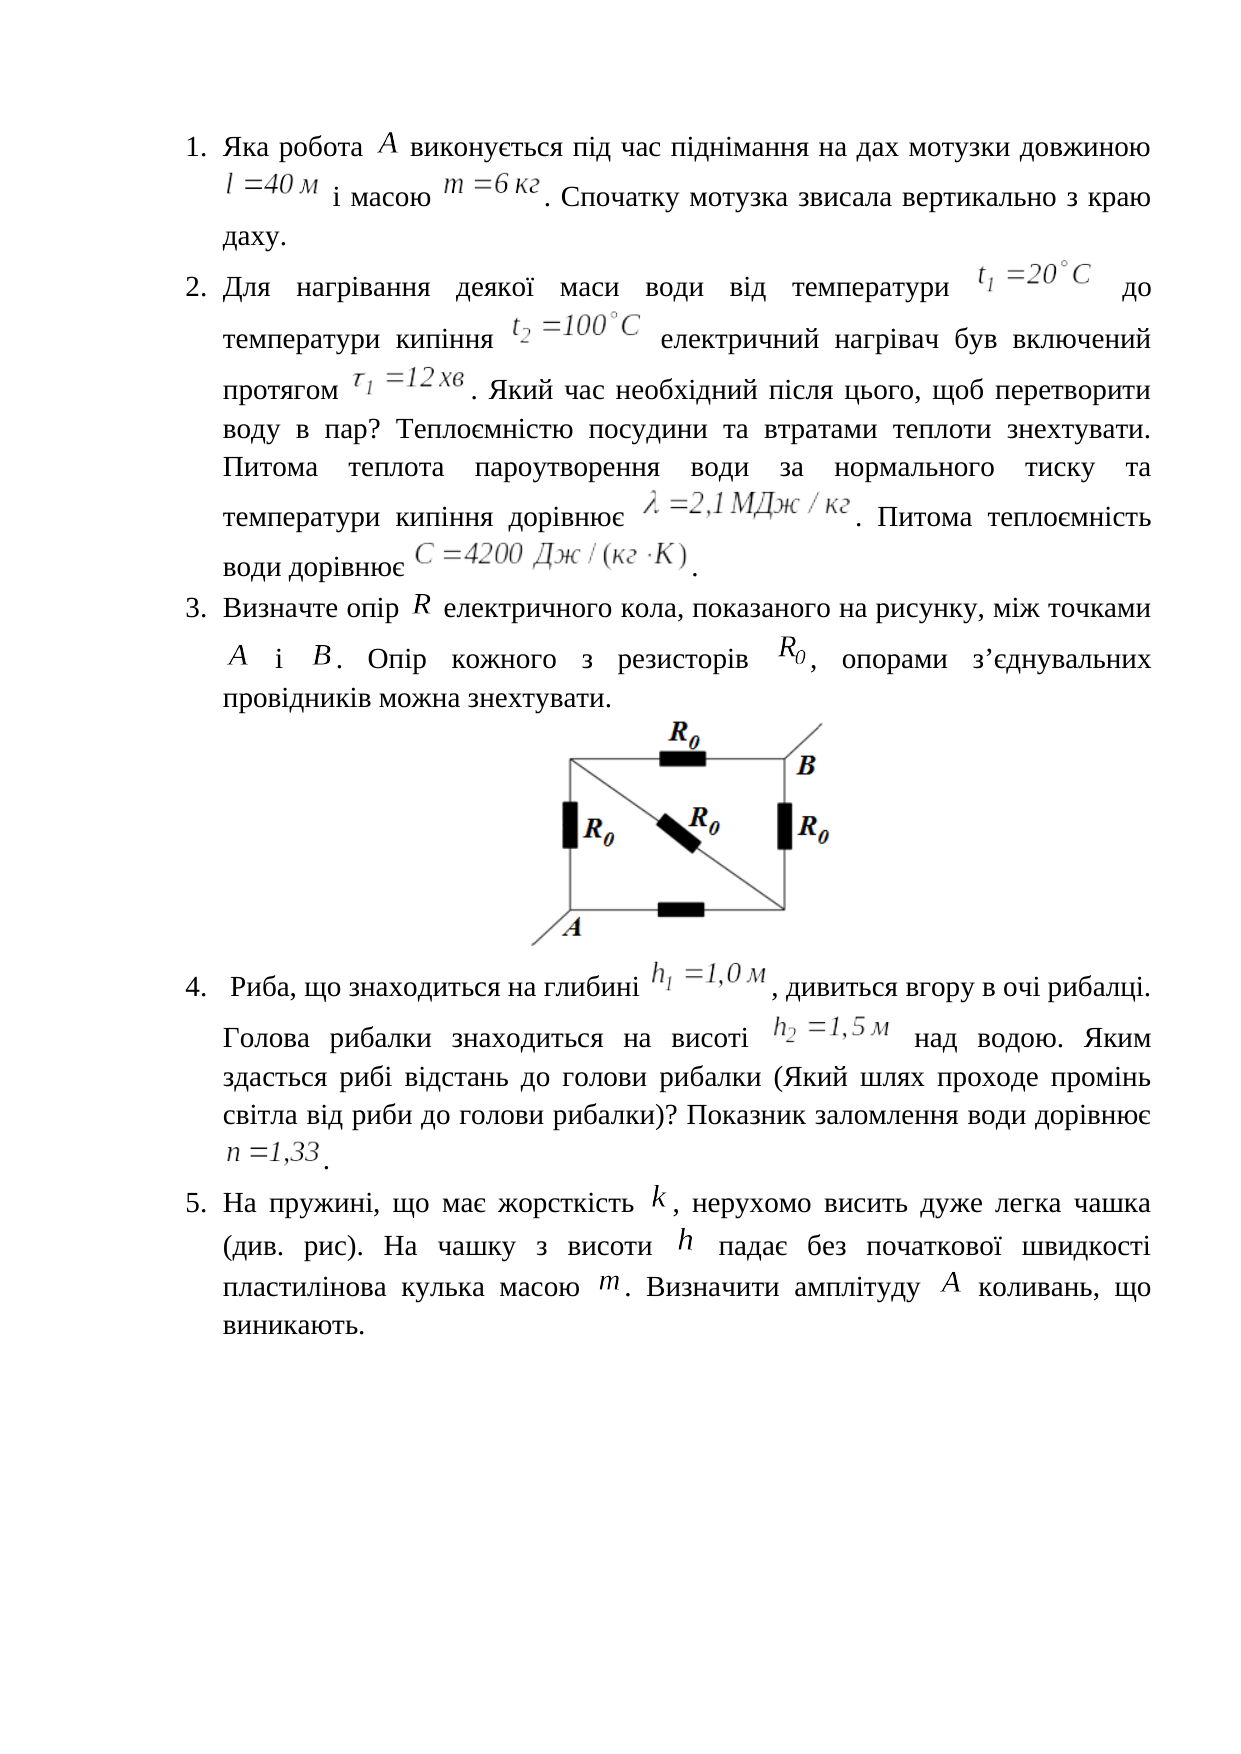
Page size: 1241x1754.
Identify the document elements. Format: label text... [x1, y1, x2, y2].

picture [530, 718, 844, 951]
list Визначте опір електричного кола, показаного на рисунку, між точками і . Опір кожного з резисторів , опорами з’єднувальних провідників можна знехтувати. [185, 588, 1152, 714]
list Риба, що знаходиться на глибині , дивиться вгору в очі рибалці. Голова рибалки знаходиться на висоті над водою. Яким здасться рибі відстань до голови рибалки (Який шлях проходе промінь світла від риби до голови рибалки)? Показник заломлення води дорівнює . [185, 956, 1152, 1175]
list Яка робота виконується під час піднімання на дах мотузки довжиною і масою . Спочатку мотузка звисала вертикально з краю даху. [185, 127, 1152, 251]
list На пружині, що має жорсткість , нерухомо висить дуже легка чашка (див. рис). На чашку з висоти падає без початкової швидкості пластилінова кулька масою . Визначити амплітуду коливань, що виникають. [185, 1180, 1152, 1341]
list Для нагрівання деякої маси води від температури до температури кипіння електричний нагрівач був включений протягом . Який час необхідний після цього, щоб перетворити воду в пар? Теплоємністю посудини та втратами теплоти знехтувати. Питома теплота пароутворення води за нормального тиску та температури кипіння дорівнює . Питома теплоємність води дорівнює . [185, 256, 1152, 583]
